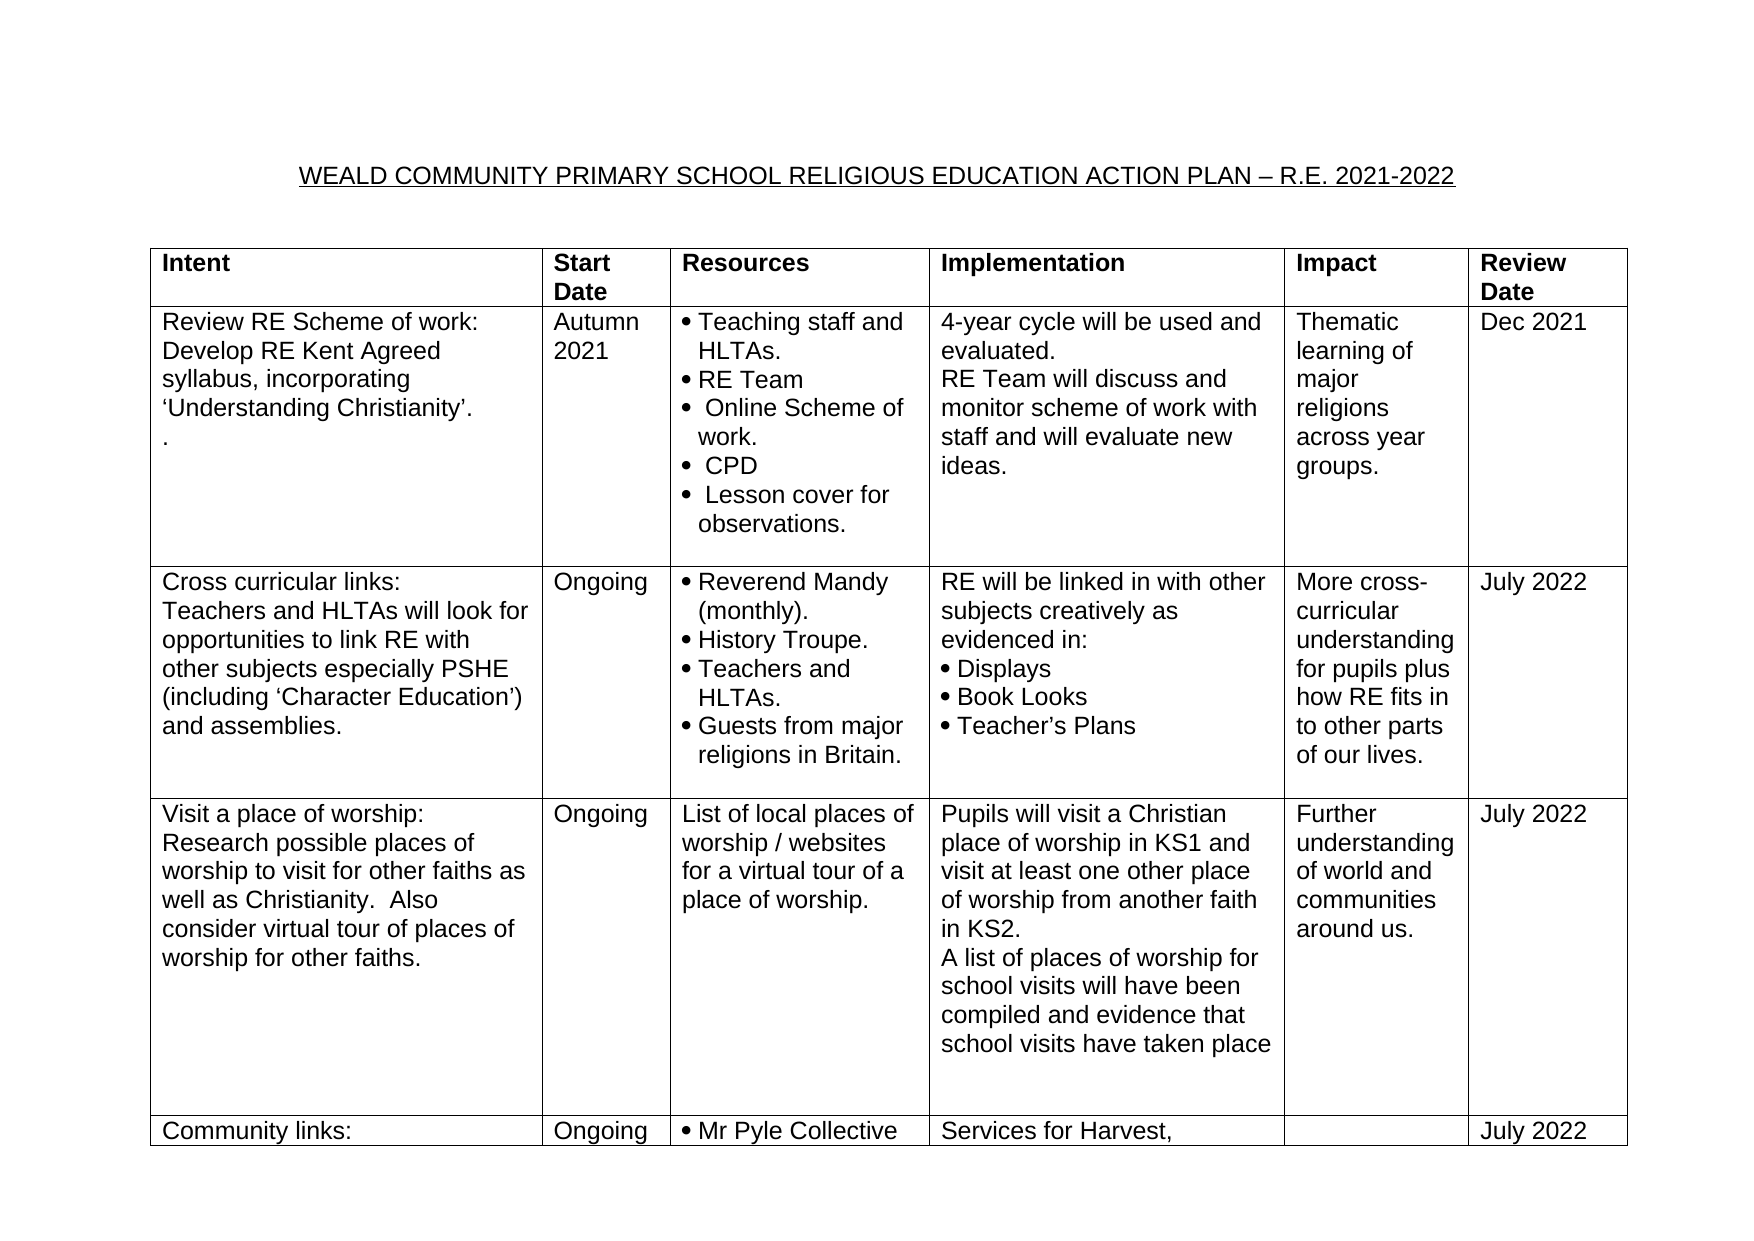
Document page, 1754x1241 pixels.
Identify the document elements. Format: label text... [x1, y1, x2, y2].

table_header Intent [151, 249, 542, 306]
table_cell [930, 1116, 1284, 1145]
table_cell Visit a place of worship: Research possible places of worship to visit for other faiths as well as Christianity. Also consider virtual tour of places of worship for other faiths. [151, 799, 542, 1115]
table_cell 4-year cycle will be used and evaluated. RE Team will discuss and monitor scheme of work with staff and will evaluate new ideas. [930, 307, 1284, 566]
table_cell Thematic learning of major religions across year groups. [1285, 307, 1468, 566]
table_cell RE will be linked in with other subjects creatively as evidenced in: Displays Book Looks Teacher’s Plans [930, 567, 1284, 798]
table_header Start Date [543, 249, 670, 306]
table_cell Dec 2021 [1469, 307, 1627, 566]
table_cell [151, 1116, 542, 1145]
table_header Implementation [930, 249, 1284, 306]
table_cell [1285, 1116, 1468, 1145]
table_cell Ongoing [543, 1116, 670, 1145]
table_cell Autumn 2021 [543, 307, 670, 566]
table_cell List of local places of worship / websites for a virtual tour of a place of worship. [671, 799, 929, 1115]
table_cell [671, 1116, 929, 1145]
table_header Impact [1285, 249, 1468, 306]
table_cell July 2022 [1469, 567, 1627, 798]
text WEALD COMMUNITY PRIMARY SCHOOL RELIGIOUS EDUCATION ACTION PLAN – R.E. 2021-2022 [150, 161, 1604, 190]
table_cell Cross curricular links: Teachers and HLTAs will look for opportunities to link RE with other subjects especially PSHE (including ‘Character Education’) and assemblies. [151, 567, 542, 798]
table_cell Pupils will visit a Christian place of worship in KS1 and visit at least one other place of worship from another faith in KS2. A list of places of worship for school visits will have been compiled and evidence that school visits have taken place [930, 799, 1284, 1115]
table_header Resources [671, 249, 929, 306]
table_header Review Date [1469, 249, 1627, 306]
table_cell July 2022 [1469, 799, 1627, 1115]
table_cell Further understanding of world and communities around us. [1285, 799, 1468, 1115]
table_cell July 2022 [1469, 1116, 1627, 1145]
table_cell Ongoing [543, 567, 670, 798]
table_cell Review RE Scheme of work: Develop RE Kent Agreed syllabus, incorporating ‘Understanding Christianity’. . [151, 307, 542, 566]
table_cell Teaching staff and HLTAs. RE Team Online Scheme of work. CPD Lesson cover for observations. [671, 307, 929, 566]
table_cell Reverend Mandy (monthly). History Troupe. Teachers and HLTAs. Guests from major religions in Britain. [671, 567, 929, 798]
table_cell Ongoing [543, 799, 670, 1115]
table_cell More cross-curricular understanding for pupils plus how RE fits in to other parts of our lives. [1285, 567, 1468, 798]
